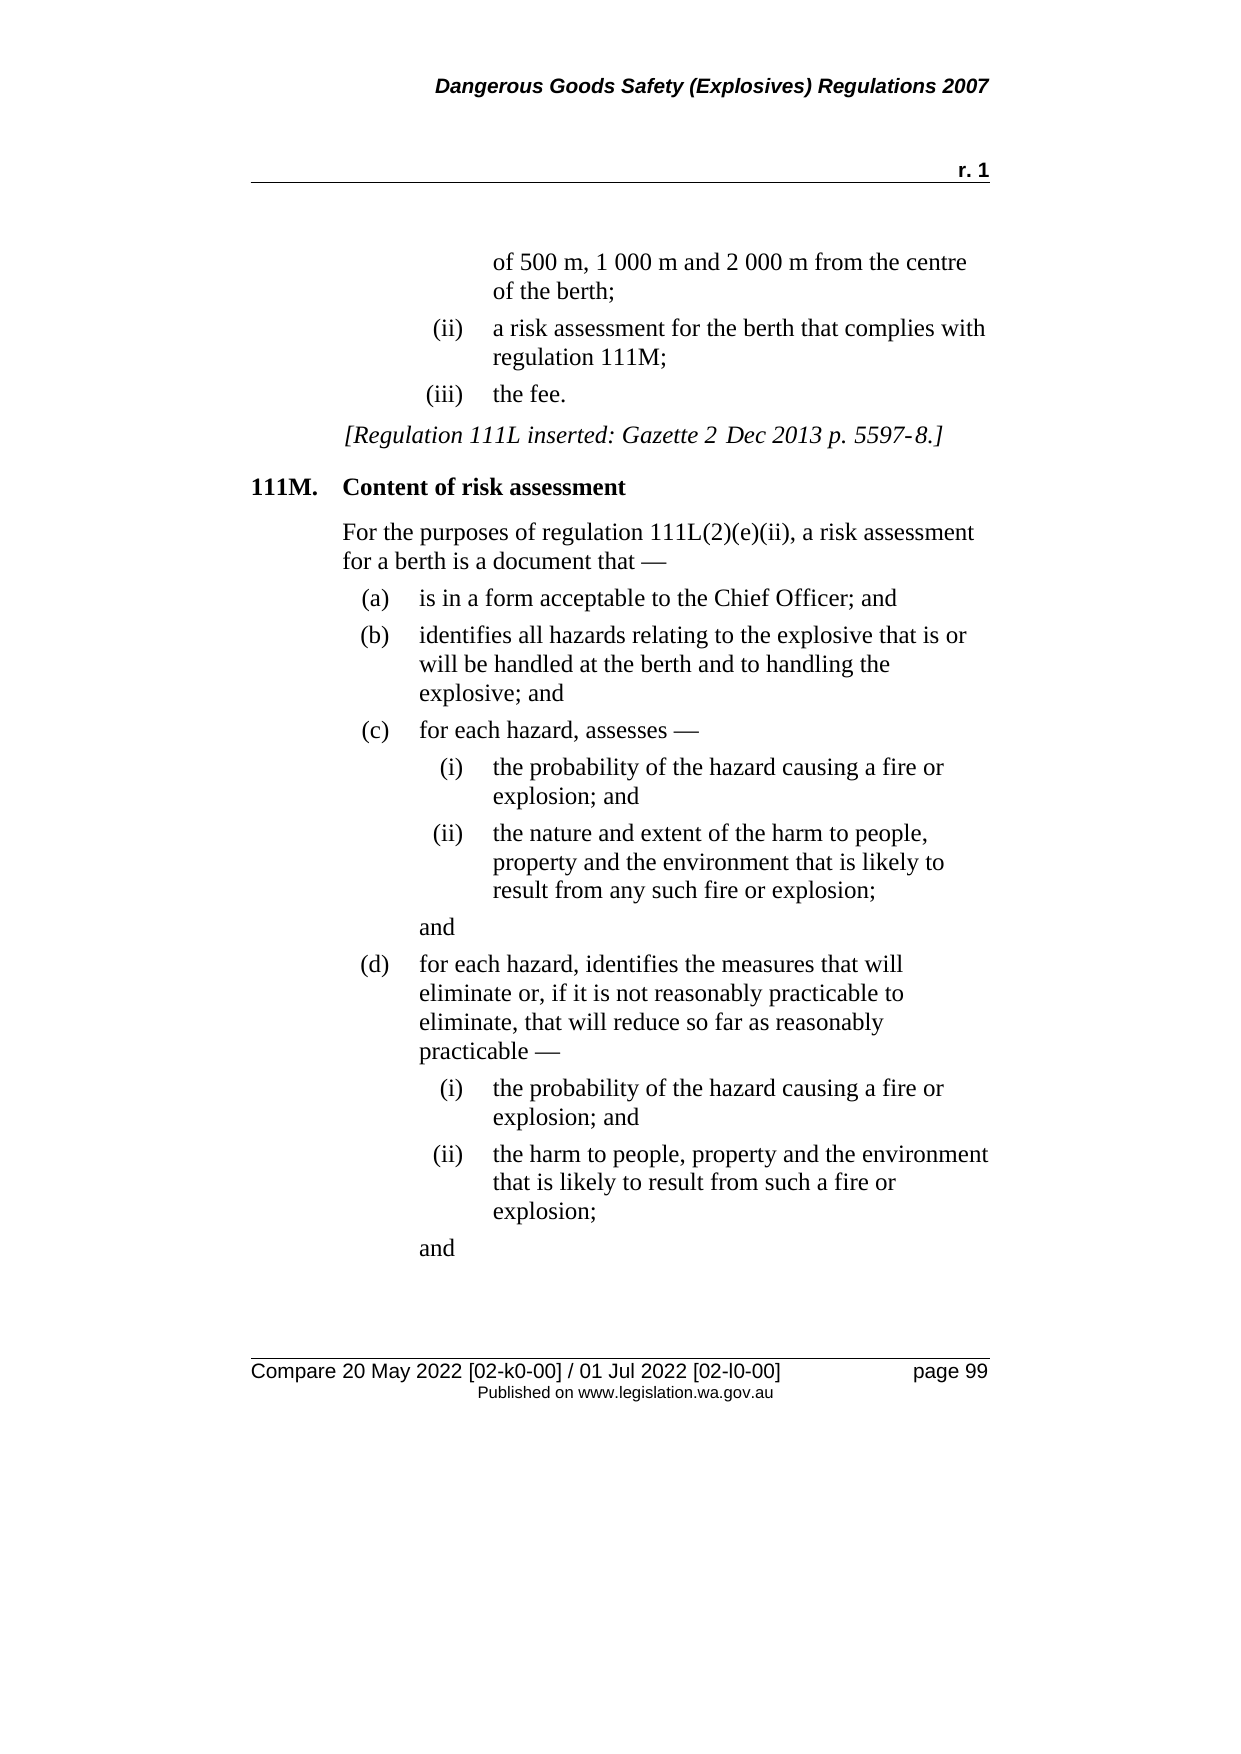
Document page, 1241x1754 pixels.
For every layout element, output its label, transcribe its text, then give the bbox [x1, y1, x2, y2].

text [251, 247, 990, 305]
text (b) identifies all hazards relating to the explosive that is or will be handled at the berth and to handling the explosive; and [251, 620, 990, 707]
text (iii) the fee. [251, 379, 990, 408]
text (a) is in a form acceptable to the Chief Officer; and [251, 583, 990, 612]
text (c) for each hazard, assesses — [251, 715, 990, 744]
text (i) the probability of the hazard causing a fire or explosion; and [251, 1073, 990, 1130]
text and [251, 1233, 990, 1262]
text and [251, 912, 990, 941]
text (ii) the nature and extent of the harm to people, property and the environment that is likely to result from any such fire or explosion; [251, 818, 990, 904]
text (d) for each hazard, identifies the measures that will eliminate or, if it is not reasonably practicable to eliminate, that will reduce so far as reasonably practicable — [251, 949, 990, 1064]
text (ii) the harm to people, property and the environment that is likely to result from such a fire or explosion; [251, 1139, 990, 1225]
text [Regulation 111L inserted: Gazette 2 Dec 2013 p. 5597-8.] [251, 420, 990, 449]
text (i) the probability of the hazard causing a fire or explosion; and [251, 752, 990, 809]
subtitle 111M. Content of risk assessment [251, 472, 990, 501]
text (ii) a risk assessment for the berth that complies with regulation 111M; [251, 313, 990, 371]
text For the purposes of regulation 111L(2)(e)(ii), a risk assessment for a berth is a document that — [251, 517, 990, 575]
